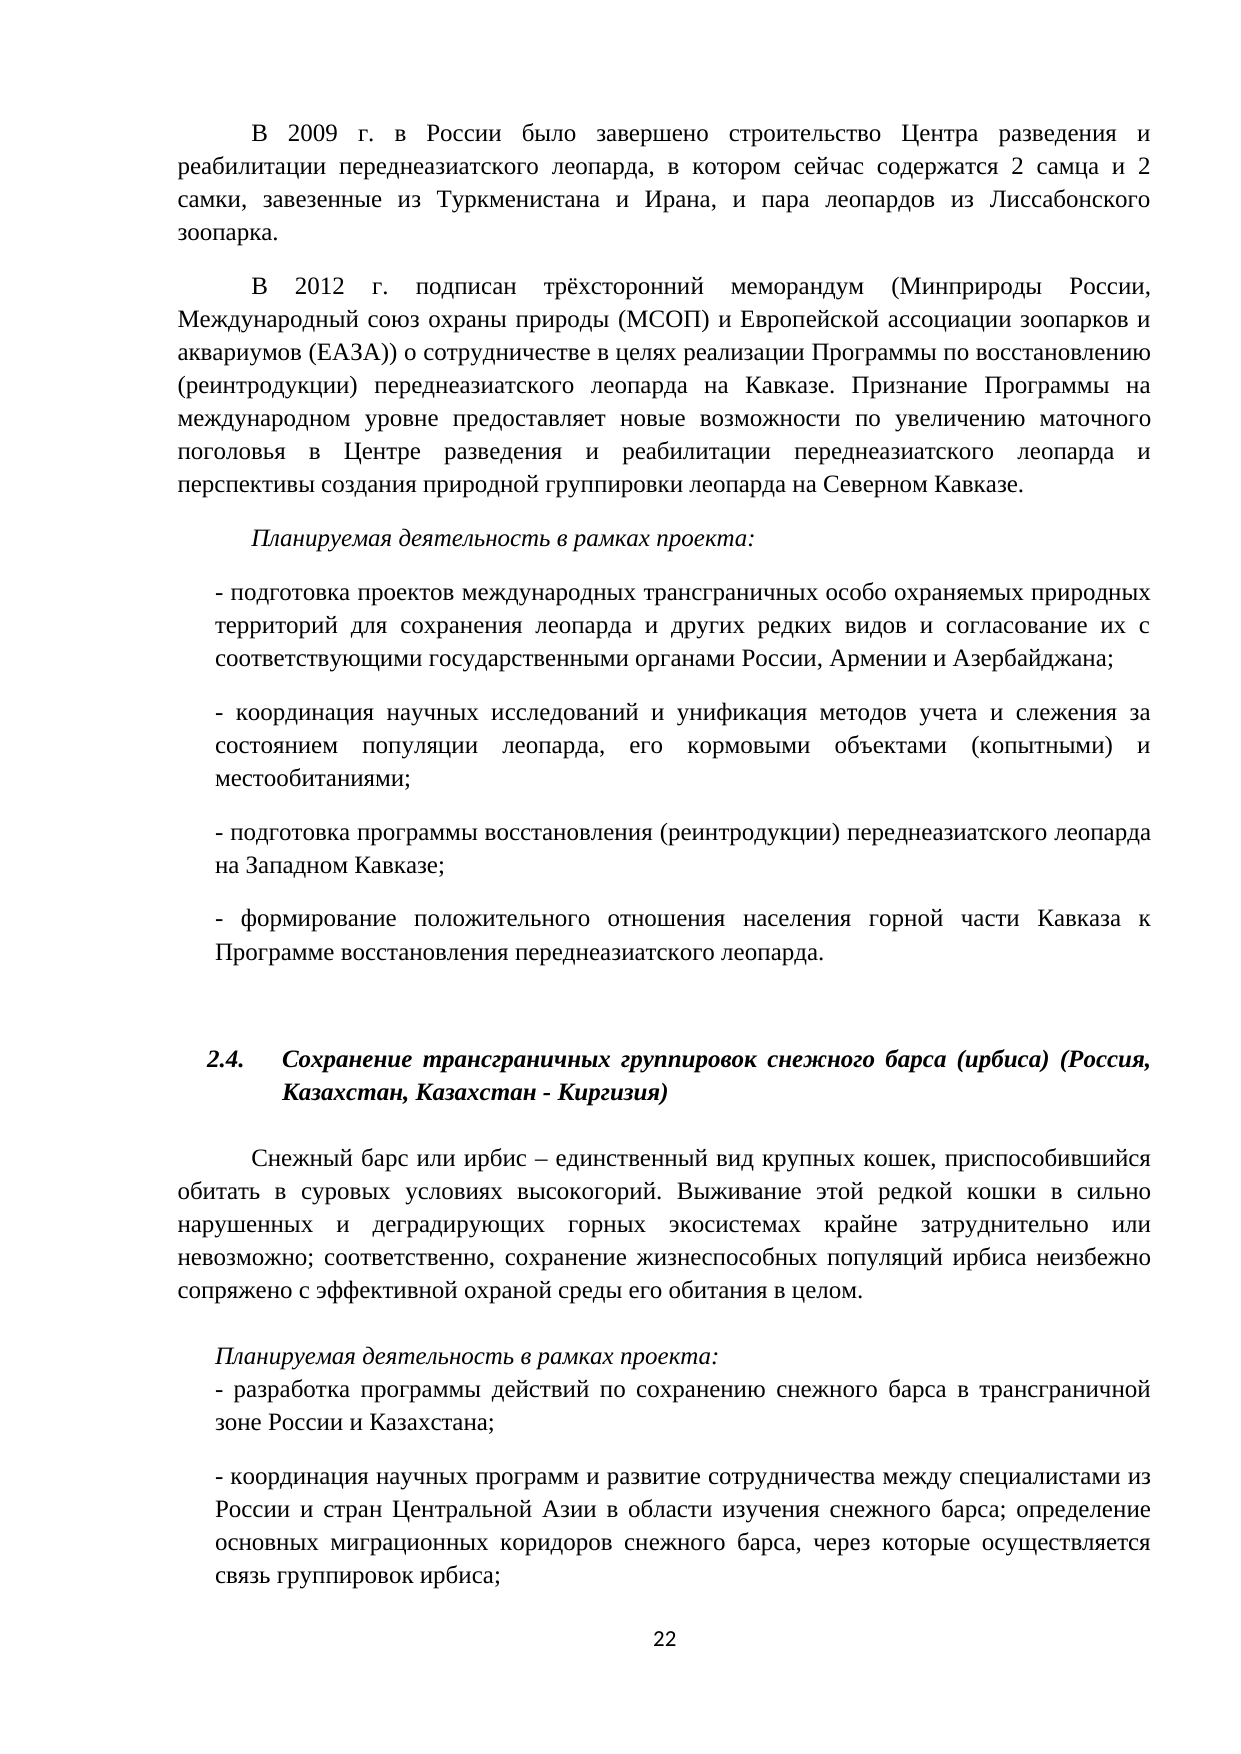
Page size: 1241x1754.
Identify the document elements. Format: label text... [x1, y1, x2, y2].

text - координация научных программ и развитие сотрудничества между специалистами из России и стран Центральной Азии в области изучения снежного барса; определение основных миграционных коридоров снежного барса, через которые осуществляется связь группировок ирбиса; [215, 1461, 1152, 1589]
text - формирование положительного отношения населения горной части Кавказа к Программе восстановления переднеазиатского леопарда. [215, 903, 1152, 965]
text Планируемая деятельность в рамках проекта: [177, 523, 1152, 552]
text Планируемая деятельность в рамках проекта: [177, 1341, 1152, 1370]
text В 2012 г. подписан трёхсторонний меморандум (Минприроды России, Международный союз охраны природы (МСОП) и Европейской ассоциации зоопарков и аквариумов (ЕАЗА)) о сотрудничестве в целях реализации Программы по восстановлению (реинтродукции) переднеазиатского леопарда на Кавказе. Признание Программы на международном уровне предоставляет новые возможности по увеличению маточного поголовья в Центре разведения и реабилитации переднеазиатского леопарда и перспективы создания природной группировки леопарда на Северном Кавказе. [177, 271, 1152, 498]
text В 2009 г. в России было завершено строительство Центра разведения и реабилитации переднеазиатского леопарда, в котором сейчас содержатся 2 самца и 2 самки, завезенные из Туркменистана и Ирана, и пара леопардов из Лиссабонского зоопарка. [177, 118, 1152, 246]
text Снежный барс или ирбис – единственный вид крупных кошек, приспособившийся обитать в суровых условиях высокогорий. Выживание этой редкой кошки в сильно нарушенных и деградирующих горных экосистемах крайне затруднительно или невозможно; соответственно, сохранение жизнеспособных популяций ирбиса неизбежно сопряжено с эффективной охраной среды его обитания в целом. [177, 1143, 1152, 1304]
list Сохранение трансграничных группировок снежного барса (ирбиса) (Россия, Казахстан, Казахстан - Киргизия) [207, 1044, 1152, 1106]
text - подготовка программы восстановления (реинтродукции) переднеазиатского леопарда на Западном Кавказе; [215, 817, 1152, 878]
text - координация научных исследований и унификация методов учета и слежения за состоянием популяции леопарда, его кормовыми объектами (копытными) и местообитаниями; [215, 697, 1152, 792]
text - разработка программы действий по сохранению снежного барса в трансграничной зоне России и Казахстана; [215, 1374, 1152, 1436]
text - подготовка проектов международных трансграничных особо охраняемых природных территорий для сохранения леопарда и других редких видов и согласование их с соответствующими государственными органами России, Армении и Азербайджана; [215, 577, 1152, 672]
